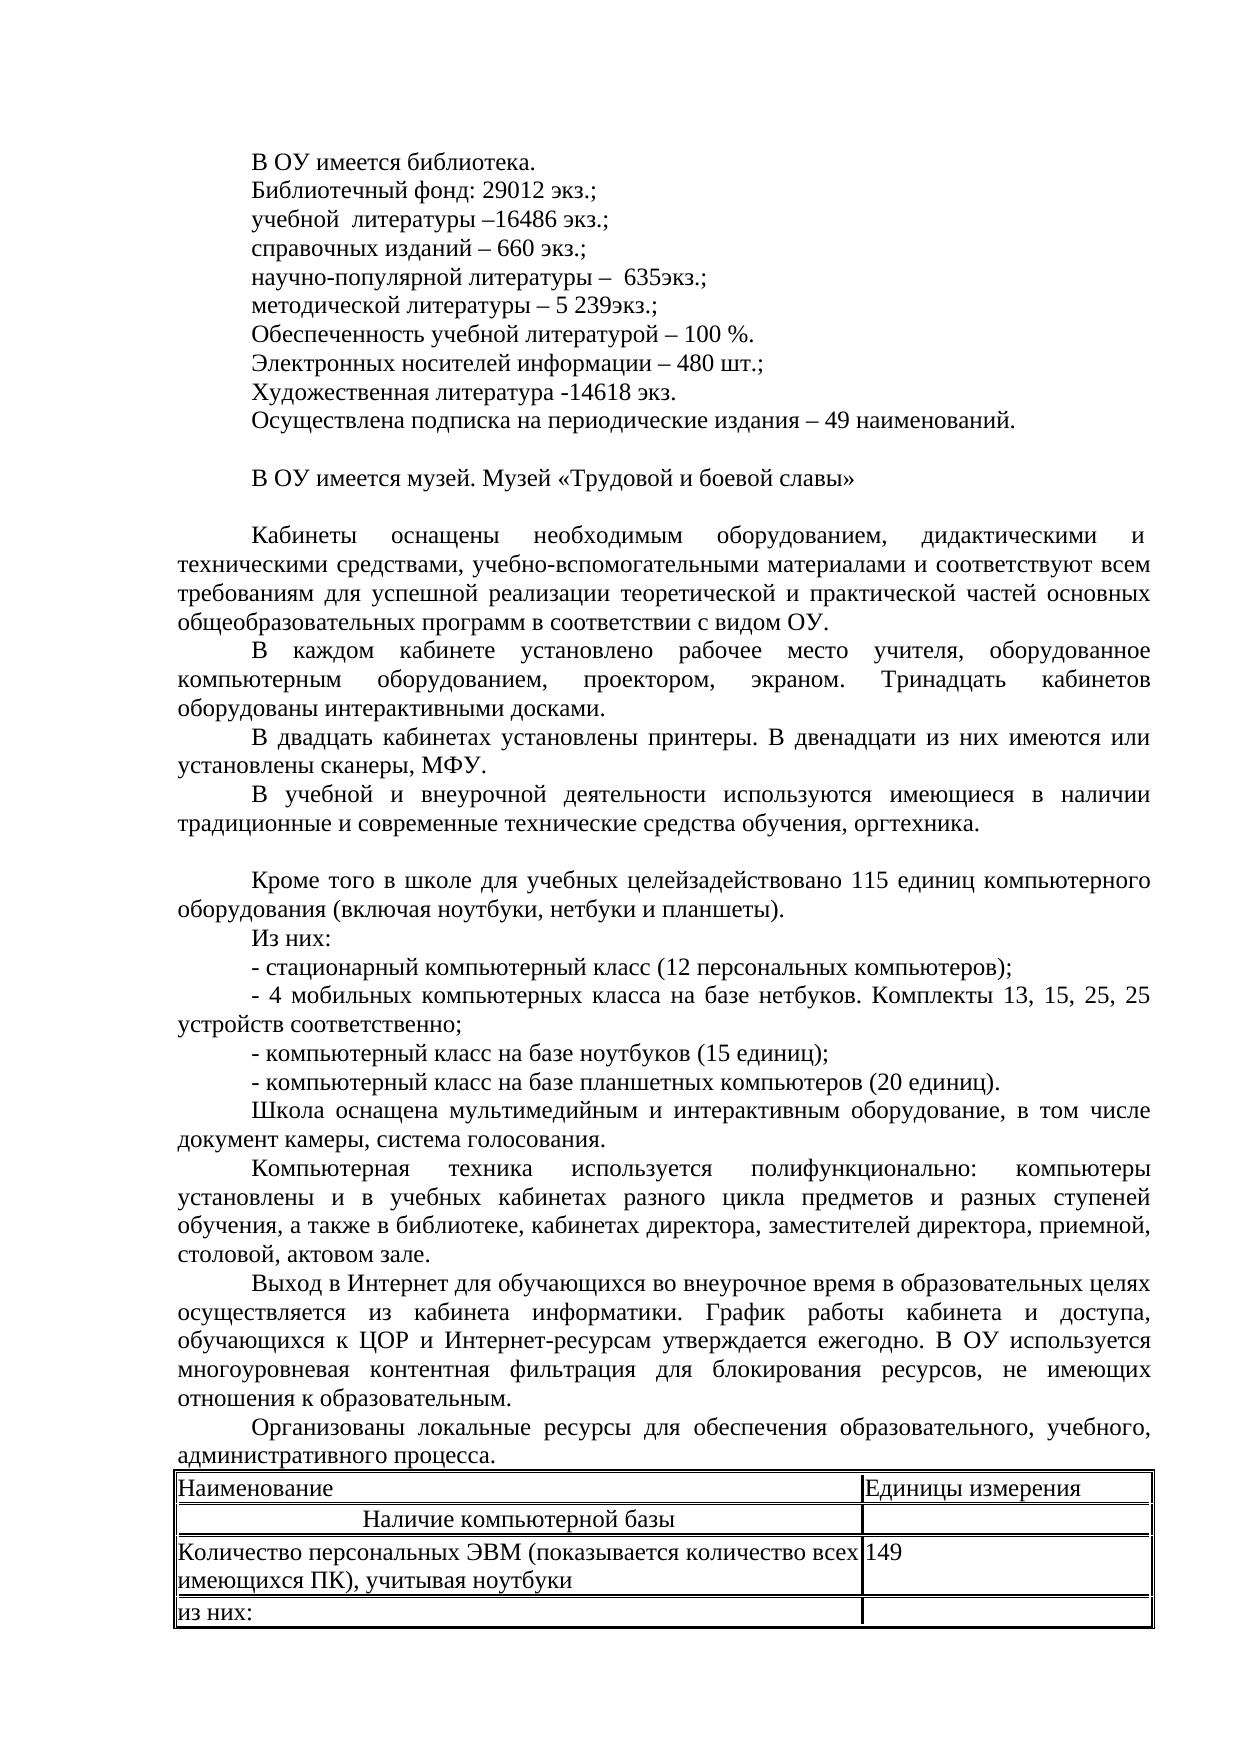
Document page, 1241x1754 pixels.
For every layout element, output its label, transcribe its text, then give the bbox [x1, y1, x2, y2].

text Школа оснащена мультимедийным и интерактивным оборудование, в том числе документ камеры, система голосования. [177, 1096, 1152, 1153]
text Выход в Интернет для обучающихся во внеурочное время в образовательных целях осуществляется из кабинета информатики. График работы кабинета и доступа, обучающихся к ЦОР и Интернет-ресурсам утверждается ежегодно. В ОУ используется многоуровневая контентная фильтрация для блокирования ресурсов, не имеющих отношения к образовательным. [177, 1268, 1152, 1412]
table_header Единицы измерения [862, 1473, 1151, 1501]
text В каждом кабинете установлено рабочее место учителя, оборудованное компьютерным оборудованием, проектором, экраном. Тринадцать кабинетов оборудованы интерактивными досками. [177, 636, 1152, 722]
text Компьютерная техника используется полифункционально: компьютеры установлены и в учебных кабинетах разного цикла предметов и разных ступеней обучения, а также в библиотеке, кабинетах директора, заместителей директора, приемной, столовой, актовом зале. [177, 1153, 1152, 1268]
text научно-популярной литературы – 635экз.; [177, 262, 1152, 291]
text - стационарный компьютерный класс (12 персональных компьютеров); [177, 952, 1152, 981]
text В ОУ имеется библиотека. [177, 147, 1152, 176]
table_header Наименование [177, 1473, 862, 1501]
text Художественная литература -14618 экз. [177, 377, 1152, 406]
table_cell из них: [177, 1594, 862, 1626]
text - 4 мобильных компьютерных класса на базе нетбуков. Комплекты 13, 15, 25, 25 устройств соответственно; [177, 981, 1152, 1038]
text справочных изданий – 660 экз.; [177, 233, 1152, 262]
text Осуществлена подписка на периодические издания – 49 наименований. [177, 406, 1152, 434]
table_cell Наличие компьютерной базы [177, 1501, 861, 1533]
text В ОУ имеется музей. Музей «Трудовой и боевой славы» [177, 463, 1152, 492]
text Кабинеты оснащены необходимым оборудованием, дидактическими и техническими средствами, учебно-вспомогательными материалами и соответствуют всем требованиям для успешной реализации теоретической и практической частей основных общеобразовательных программ в соответствии с видом ОУ. [177, 521, 1152, 636]
text В двадцать кабинетах установлены принтеры. В двенадцати из них имеются или установлены сканеры, МФУ. [177, 722, 1152, 779]
text методической литературы – 5 239экз.; [177, 291, 1152, 319]
text В учебной и внеурочной деятельности используются имеющиеся в наличии традиционные и современные технические средства обучения, оргтехника. [177, 779, 1152, 837]
text Библиотечный фонд: 29012 экз.; [177, 176, 1152, 204]
text Организованы локальные ресурсы для обеспечения образовательного, учебного, административного процесса. [177, 1412, 1152, 1469]
table_cell 149 [864, 1533, 1152, 1594]
text Из них: [177, 923, 1152, 952]
text Электронных носителей информации – 480 шт.; [177, 348, 1152, 377]
text Кроме того в школе для учебных целейзадействовано 115 единиц компьютерного оборудования (включая ноутбуки, нетбуки и планшеты). [177, 866, 1152, 923]
text - компьютерный класс на базе ноутбуков (15 единиц); [177, 1038, 1152, 1067]
table_cell [864, 1501, 1152, 1533]
table_cell Количество персональных ЭВМ (показывается количество всех имеющихся ПК), учитывая ноутбуки [177, 1533, 861, 1594]
table_cell [862, 1594, 1152, 1626]
text Обеспеченность учебной литературой – 100 %. [177, 319, 1152, 348]
text учебной литературы –16486 экз.; [177, 204, 1152, 233]
text - компьютерный класс на базе планшетных компьютеров (20 единиц). [177, 1067, 1152, 1096]
